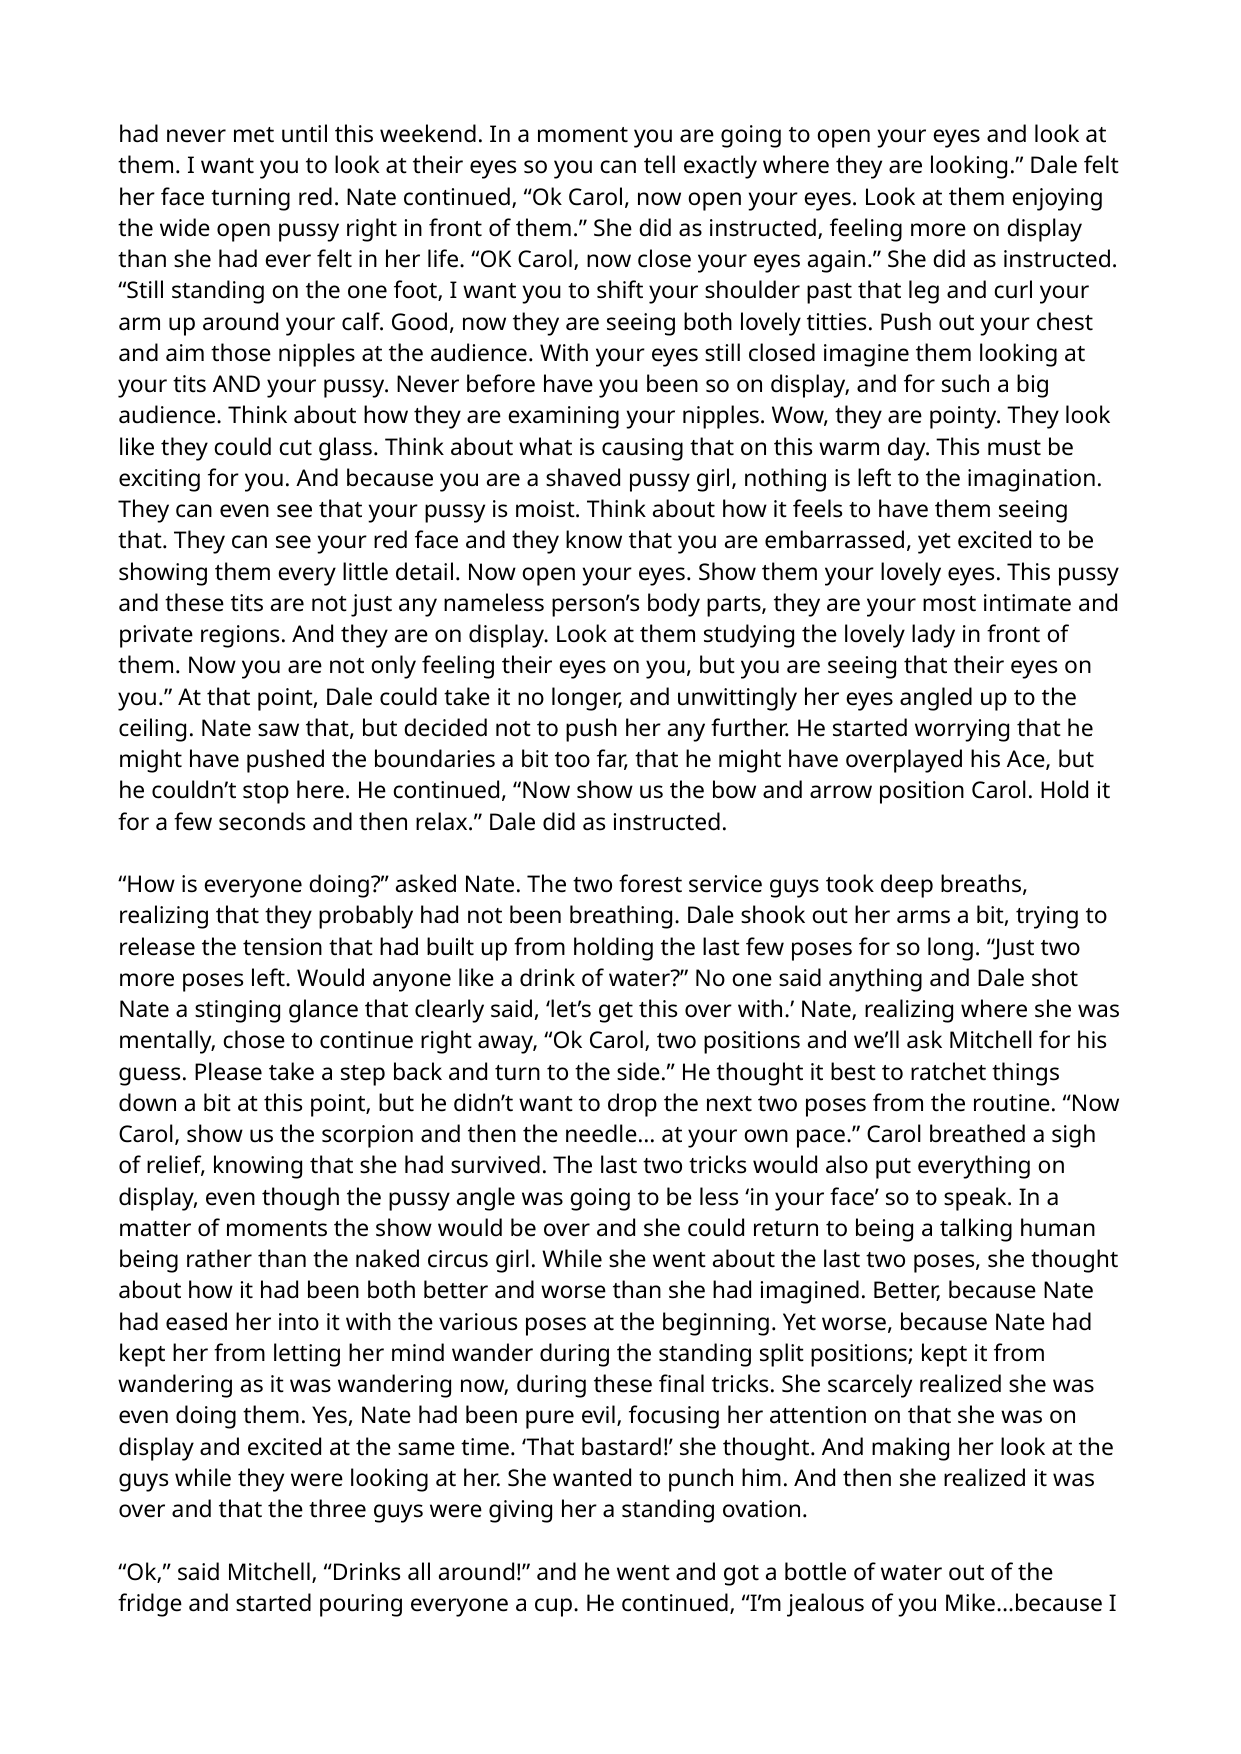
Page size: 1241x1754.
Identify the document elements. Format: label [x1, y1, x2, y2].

text [118, 118, 1122, 1618]
